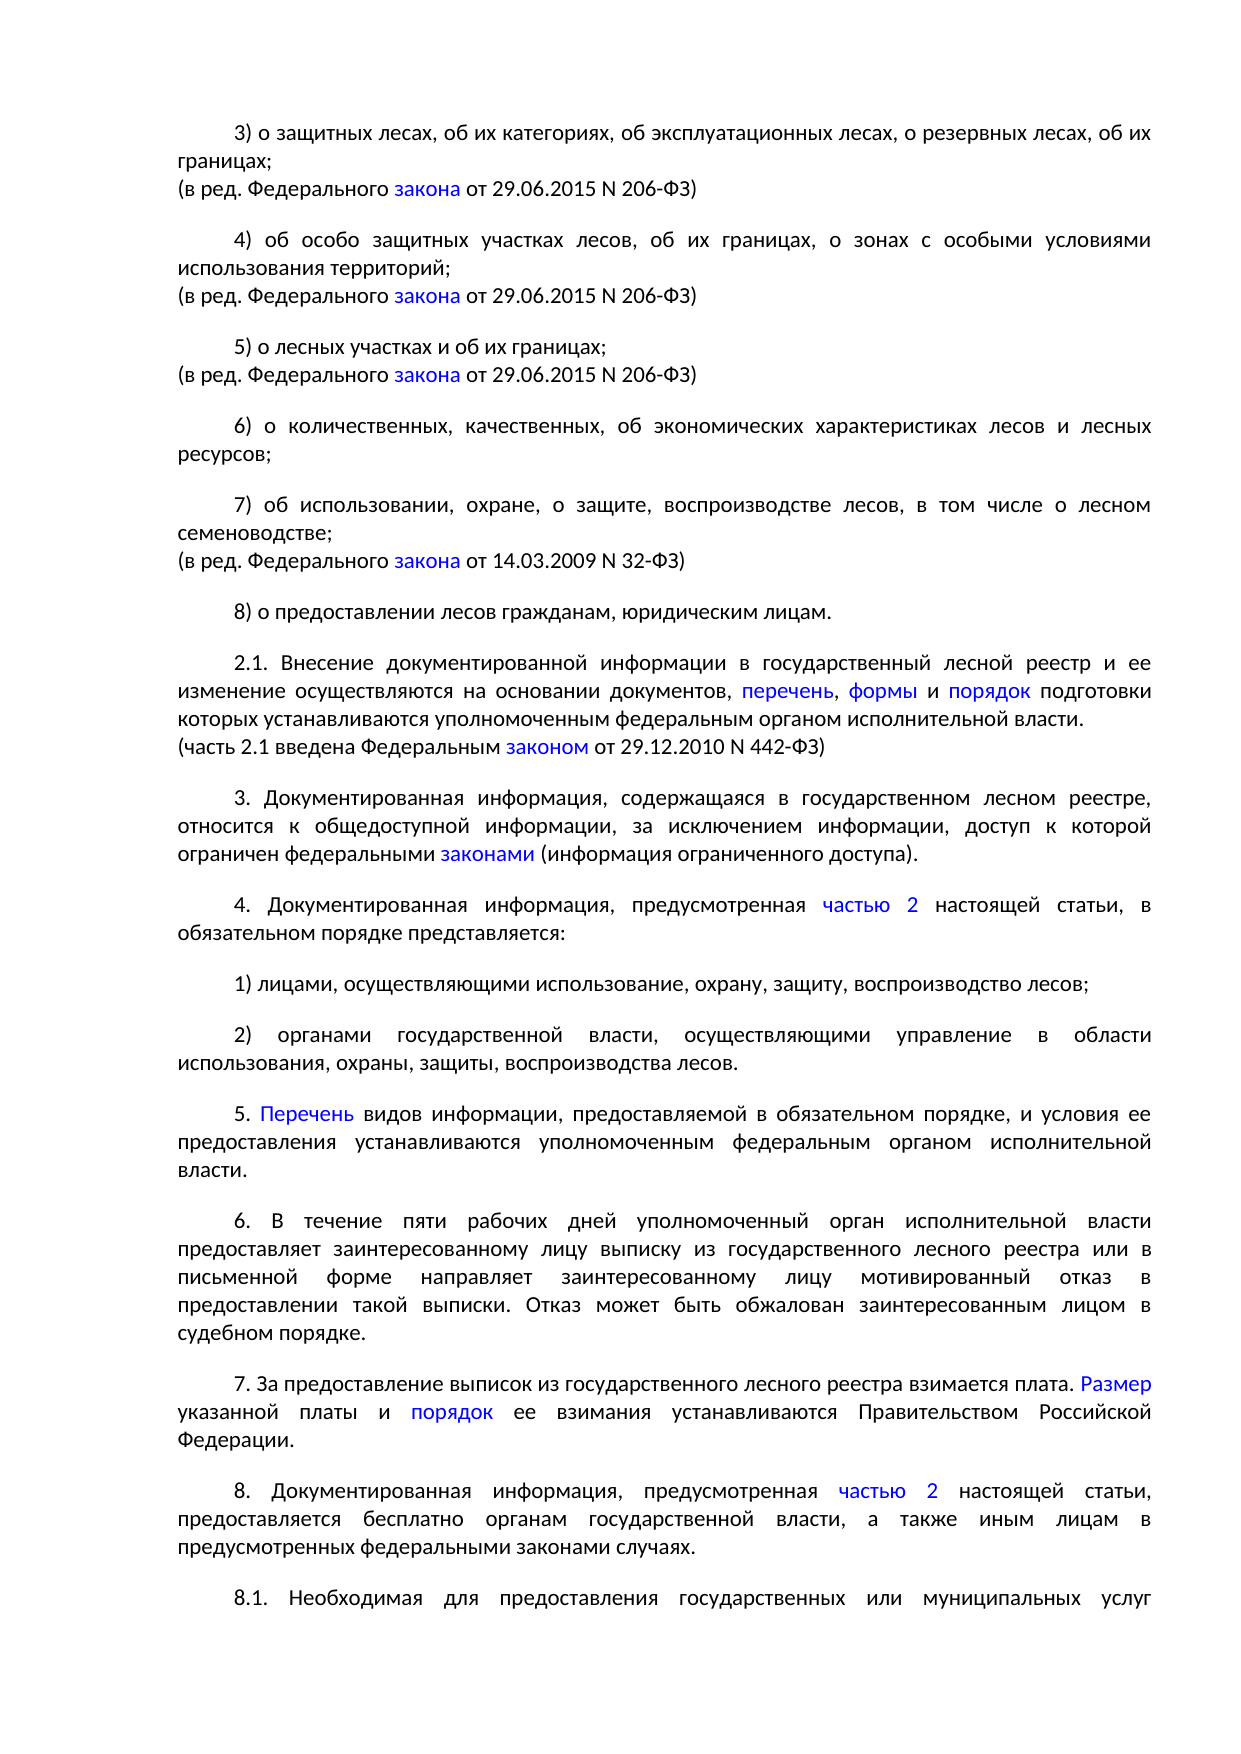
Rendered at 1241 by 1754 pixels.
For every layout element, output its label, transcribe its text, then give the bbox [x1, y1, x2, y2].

text 3. Документированная информация, содержащаяся в государственном лесном реестре, относится к общедоступной информации, за исключением информации, доступ к которой ограничен федеральными законами (информация ограниченного доступа). [177, 783, 1152, 867]
text (в ред. Федерального закона от 29.06.2015 N 206-ФЗ) [177, 281, 1152, 309]
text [177, 174, 1152, 202]
text 8. Документированная информация, предусмотренная частью 2 настоящей статьи, предоставляется бесплатно органам государственной власти, а также иным лицам в предусмотренных федеральными законами случаях. [177, 1476, 1152, 1560]
text 7) об использовании, охране, о защите, воспроизводстве лесов, в том числе о лесном семеноводстве; [177, 490, 1152, 546]
text 4. Документированная информация, предусмотренная частью 2 настоящей статьи, в обязательном порядке представляется: [177, 890, 1152, 946]
text 2) органами государственной власти, осуществляющими управление в области использования, охраны, защиты, воспроизводства лесов. [177, 1020, 1152, 1076]
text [177, 1583, 1152, 1611]
text 1) лицами, осуществляющими использование, охрану, защиту, воспроизводство лесов; [177, 969, 1152, 997]
text (в ред. Федерального закона от 29.06.2015 N 206-ФЗ) [177, 360, 1152, 388]
text 5) о лесных участках и об их границах; [177, 332, 1152, 360]
text 7. За предоставление выписок из государственного лесного реестра взимается плата. Размер указанной платы и порядок ее взимания устанавливаются Правительством Российской Федерации. [177, 1369, 1152, 1453]
text 5. Перечень видов информации, предоставляемой в обязательном порядке, и условия ее предоставления устанавливаются уполномоченным федеральным органом исполнительной власти. [177, 1099, 1152, 1183]
text 8) о предоставлении лесов гражданам, юридическим лицам. [177, 597, 1152, 625]
text 4) об особо защитных участках лесов, об их границах, о зонах с особыми условиями использования территорий; [177, 225, 1152, 281]
text 6. В течение пяти рабочих дней уполномоченный орган исполнительной власти предоставляет заинтересованному лицу выписку из государственного лесного реестра или в письменной форме направляет заинтересованному лицу мотивированный отказ в предоставлении такой выписки. Отказ может быть обжалован заинтересованным лицом в судебном порядке. [177, 1206, 1152, 1346]
text 2.1. Внесение документированной информации в государственный лесной реестр и ее изменение осуществляются на основании документов, перечень, формы и порядок подготовки которых устанавливаются уполномоченным федеральным органом исполнительной власти. [177, 648, 1152, 732]
text 3) о защитных лесах, об их категориях, об эксплуатационных лесах, о резервных лесах, об их границах; [177, 118, 1152, 174]
text 6) о количественных, качественных, об экономических характеристиках лесов и лесных ресурсов; [177, 411, 1152, 467]
text (часть 2.1 введена Федеральным законом от 29.12.2010 N 442-ФЗ) [177, 732, 1152, 760]
text (в ред. Федерального закона от 14.03.2009 N 32-ФЗ) [177, 546, 1152, 574]
